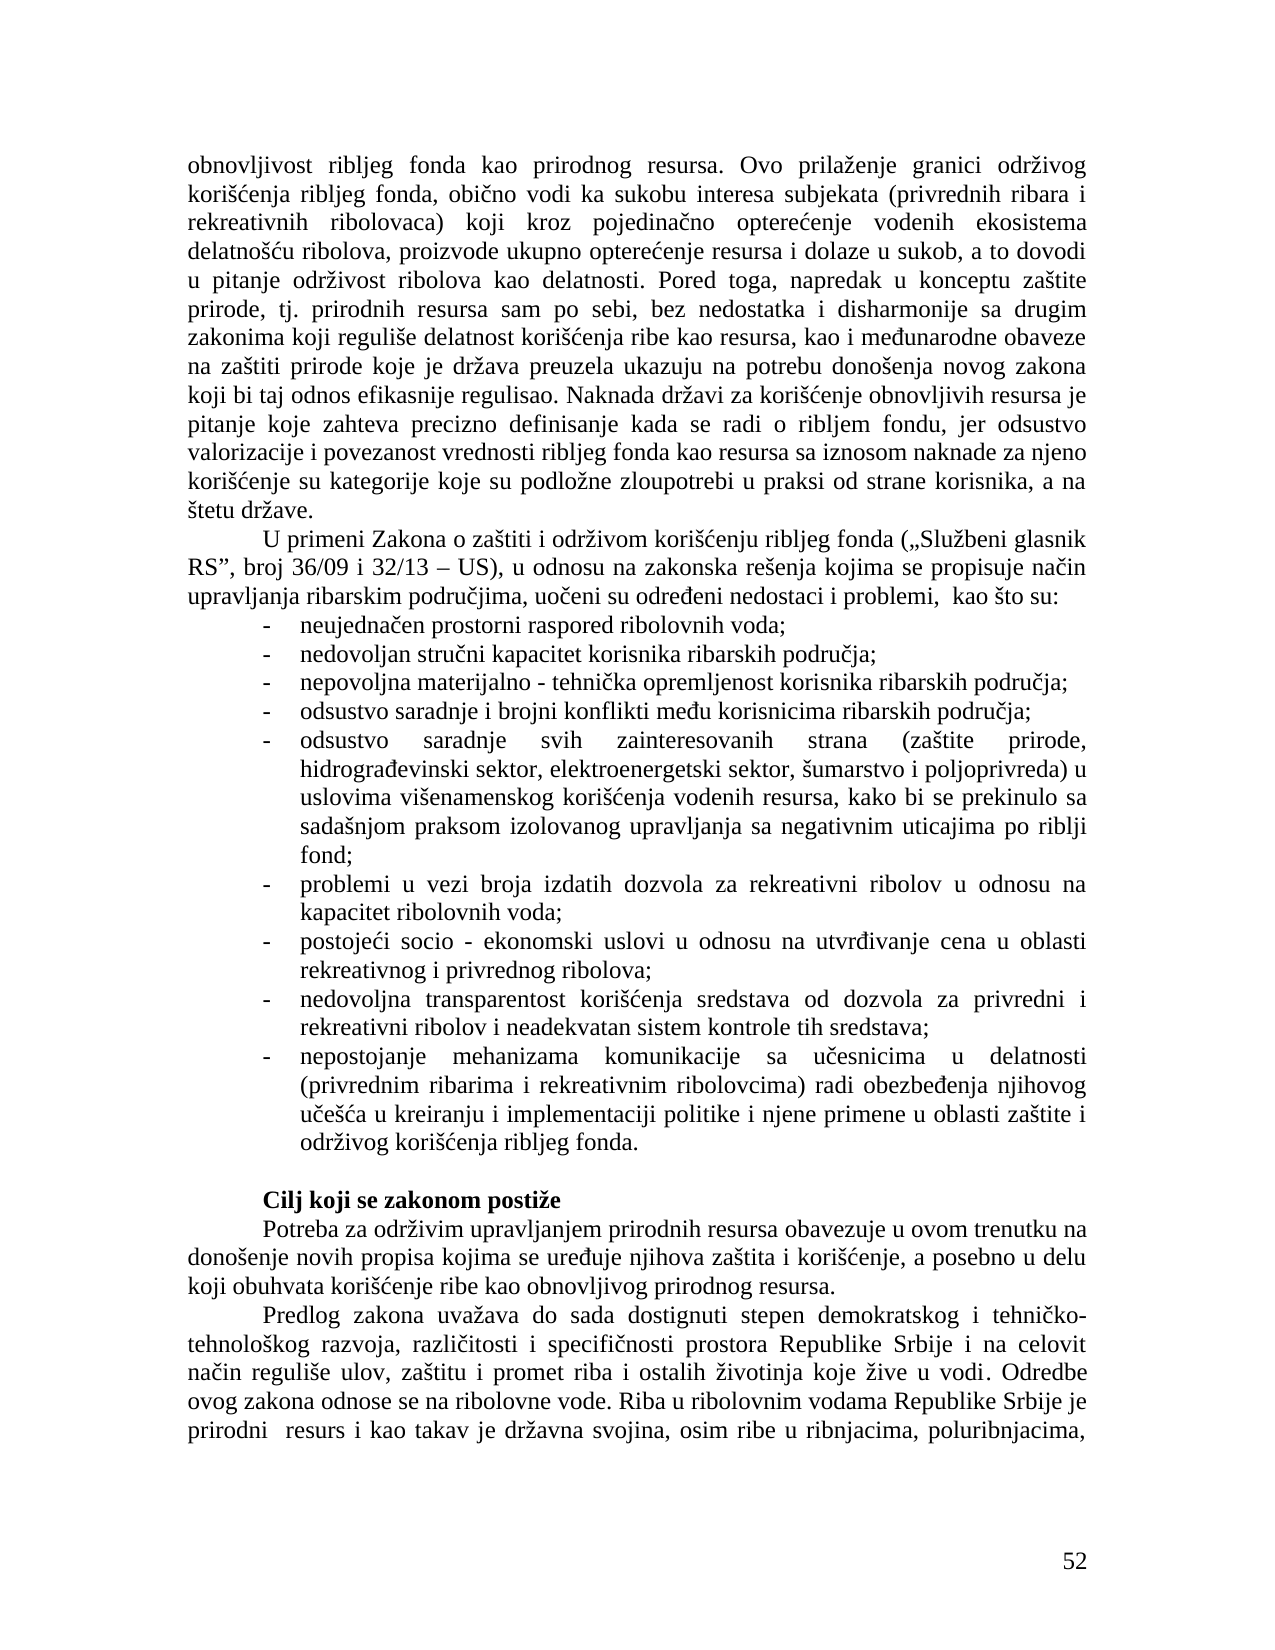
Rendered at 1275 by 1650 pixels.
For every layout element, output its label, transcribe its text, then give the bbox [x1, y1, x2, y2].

list neujednačen prostorni raspored ribolovnih voda; [262, 610, 1087, 639]
list odsustvo saradnje i brojni konflikti među korisnicima ribarskih područja; [262, 696, 1087, 725]
text U primeni Zakona o zaštiti i održivom korišćenju ribljeg fonda („Službeni glasnik RS”, broj 36/09 i 32/13 – US), u odnosu na zakonska rešenja kojima se propisuje način upravljanja ribarskim područjima, uočeni su određeni nedostaci i problemi, kao što su: [187, 524, 1087, 610]
text Cilj koji se zakonom postiže [187, 1185, 1087, 1214]
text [187, 1300, 1087, 1444]
list odsustvo saradnje svih zainteresovanih strana (zaštite prirode, hidrograđevinski sektor, elektroenergetski sektor, šumarstvo i poljoprivreda) u uslovima višenamenskog korišćenja vodenih resursa, kako bi se prekinulo sa sadašnjom praksom izolovanog upravljanja sa negativnim uticajima po riblji fond; [262, 725, 1087, 869]
list nedovoljan stručni kapacitet korisnika ribarskih područja; [262, 639, 1087, 667]
list nepovoljna materijalno - tehnička opremljenost korisnika ribarskih područja; [262, 667, 1087, 696]
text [187, 150, 1087, 524]
list postojeći socio - ekonomski uslovi u odnosu na utvrđivanje cena u oblasti rekreativnog i privrednog ribolova; [262, 926, 1087, 984]
list problemi u vezi broja izdatih dozvola za rekreativni ribolov u odnosu na kapacitet ribolovnih voda; [262, 869, 1087, 926]
text Potreba za održivim upravljanjem prirodnih resursa obavezuje u ovom trenutku na donošenje novih propisa kojima se uređuje njihova zaštita i korišćenje, a posebno u delu koji obuhvata korišćenje ribe kao obnovljivog prirodnog resursa. [187, 1214, 1087, 1300]
list nepostojanje mehanizama komunikacije sa učesnicima u delatnosti (privrednim ribarima i rekreativnim ribolovcima) radi obezbeđenja njihovog učešća u kreiranju i implementaciji politike i njene primene u oblasti zaštite i održivog korišćenja ribljeg fonda. [262, 1041, 1087, 1156]
list nedovoljna transparentost korišćenja sredstava od dozvola za privredni i rekreativni ribolov i neadekvatan sistem kontrole tih sredstava; [262, 984, 1087, 1041]
